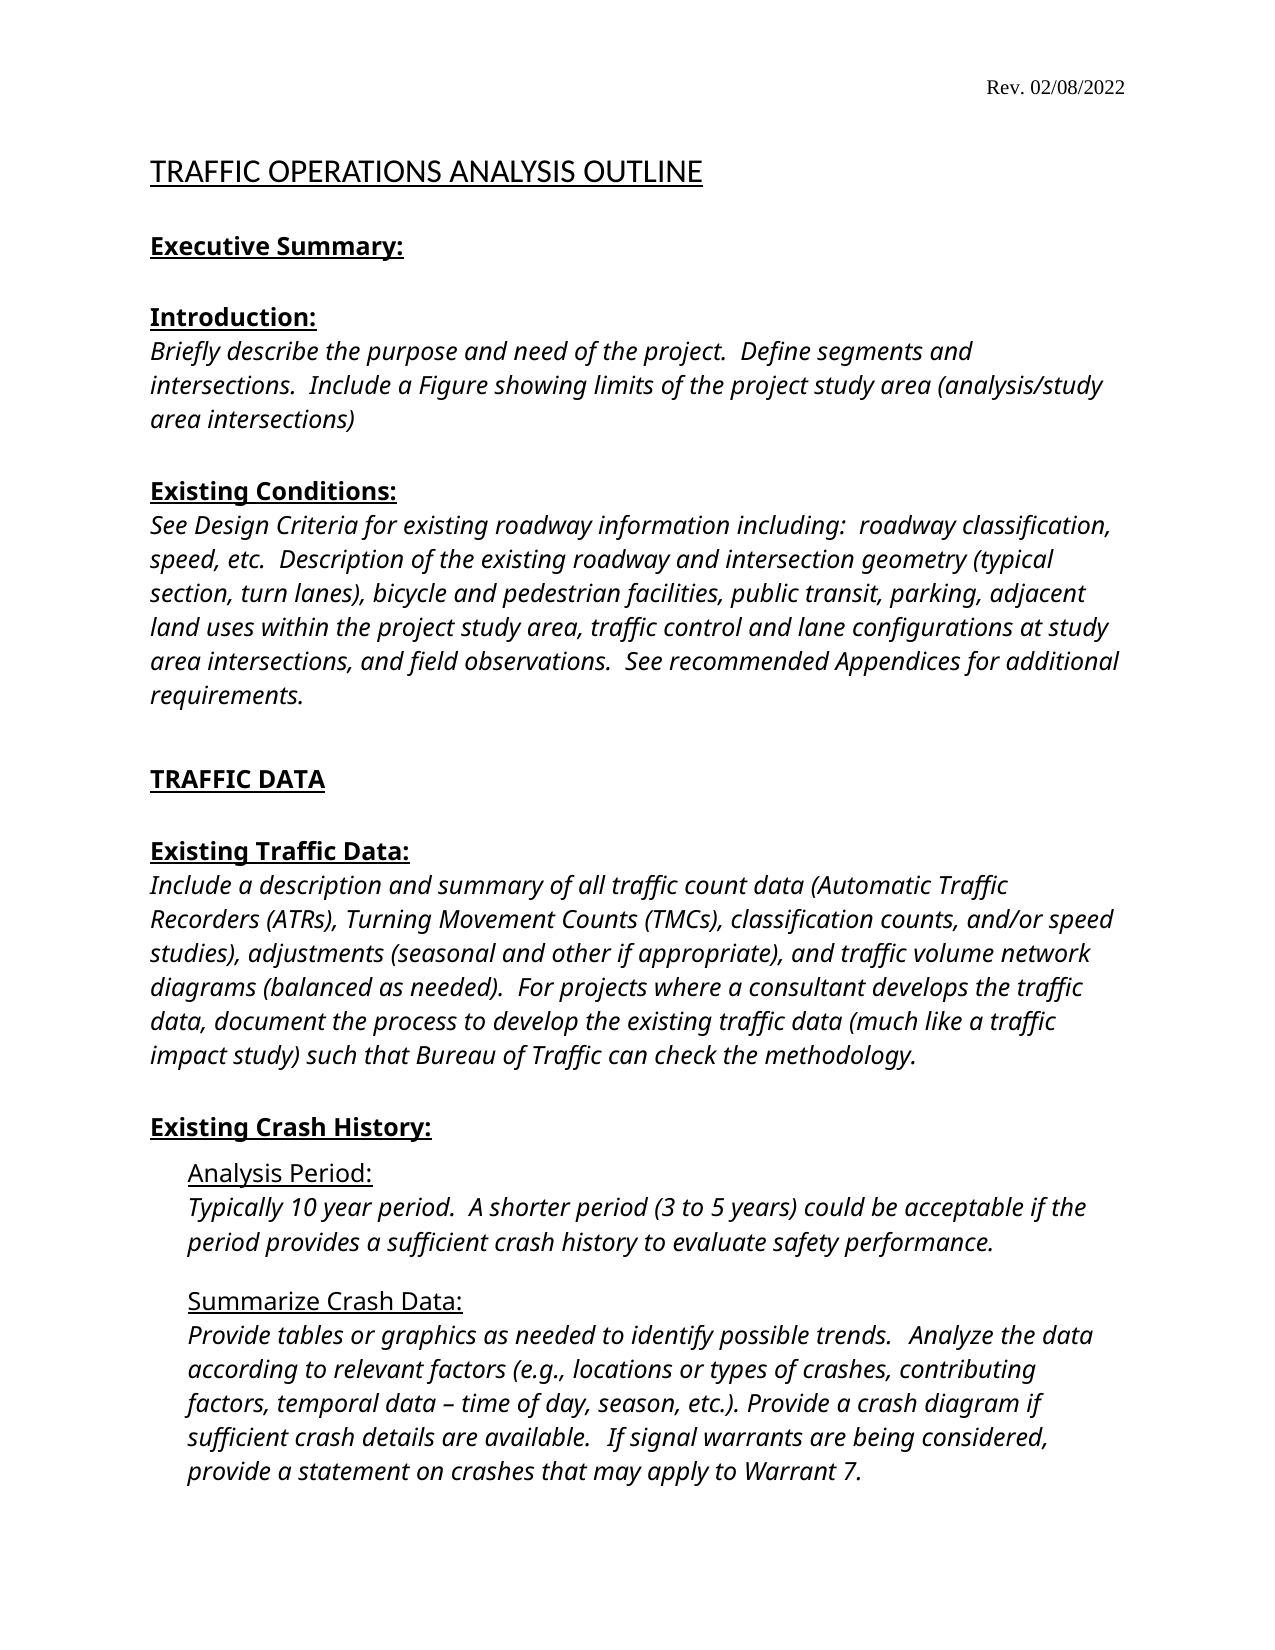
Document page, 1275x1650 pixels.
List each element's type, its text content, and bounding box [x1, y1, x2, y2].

text Summarize Crash Data: [187, 1283, 1125, 1317]
text Executive Summary: [150, 228, 1125, 262]
text Existing Traffic Data: [150, 833, 1125, 868]
text Existing Conditions: [150, 473, 1125, 508]
text Introduction: [150, 300, 1125, 334]
text Typically 10 year period. A shorter period (3 to 5 years) could be acceptable if the period provides a sufficient crash history to evaluate safety performance. [187, 1190, 1125, 1258]
text Provide tables or graphics as needed to identify possible trends. Analyze the data according to relevant factors (e.g., locations or types of crashes, contributing factors, temporal data – time of day, season, etc.). Provide a crash diagram if sufficient crash details are available. If signal warrants are being considered, provide a statement on crashes that may apply to Warrant 7. [187, 1317, 1125, 1488]
subtitle TRAFFIC OPERATIONS ANALYSIS OUTLINE [150, 150, 1125, 191]
text Briefly describe the purpose and need of the project. Define segments and intersections. Include a Figure showing limits of the project study area (analysis/study area intersections) [150, 334, 1125, 436]
text TRAFFIC DATA [150, 762, 1125, 796]
text Include a description and summary of all traffic count data (Automatic Traffic Recorders (ATRs), Turning Movement Counts (TMCs), classification counts, and/or speed studies), adjustments (seasonal and other if appropriate), and traffic volume network diagrams (balanced as needed). For projects where a consultant develops the traffic data, document the process to develop the existing traffic data (much like a traffic impact study) such that Bureau of Traffic can check the methodology. [150, 868, 1125, 1072]
text Analysis Period: [187, 1156, 1125, 1190]
text See Design Criteria for existing roadway information including: roadway classification, speed, etc. Description of the existing roadway and intersection geometry (typical section, turn lanes), bicycle and pedestrian facilities, public transit, parking, adjacent land uses within the project study area, traffic control and lane configurations at study area intersections, and field observations. See recommended Appendices for additional requirements. [150, 508, 1125, 712]
text Existing Crash History: [150, 1109, 1125, 1143]
